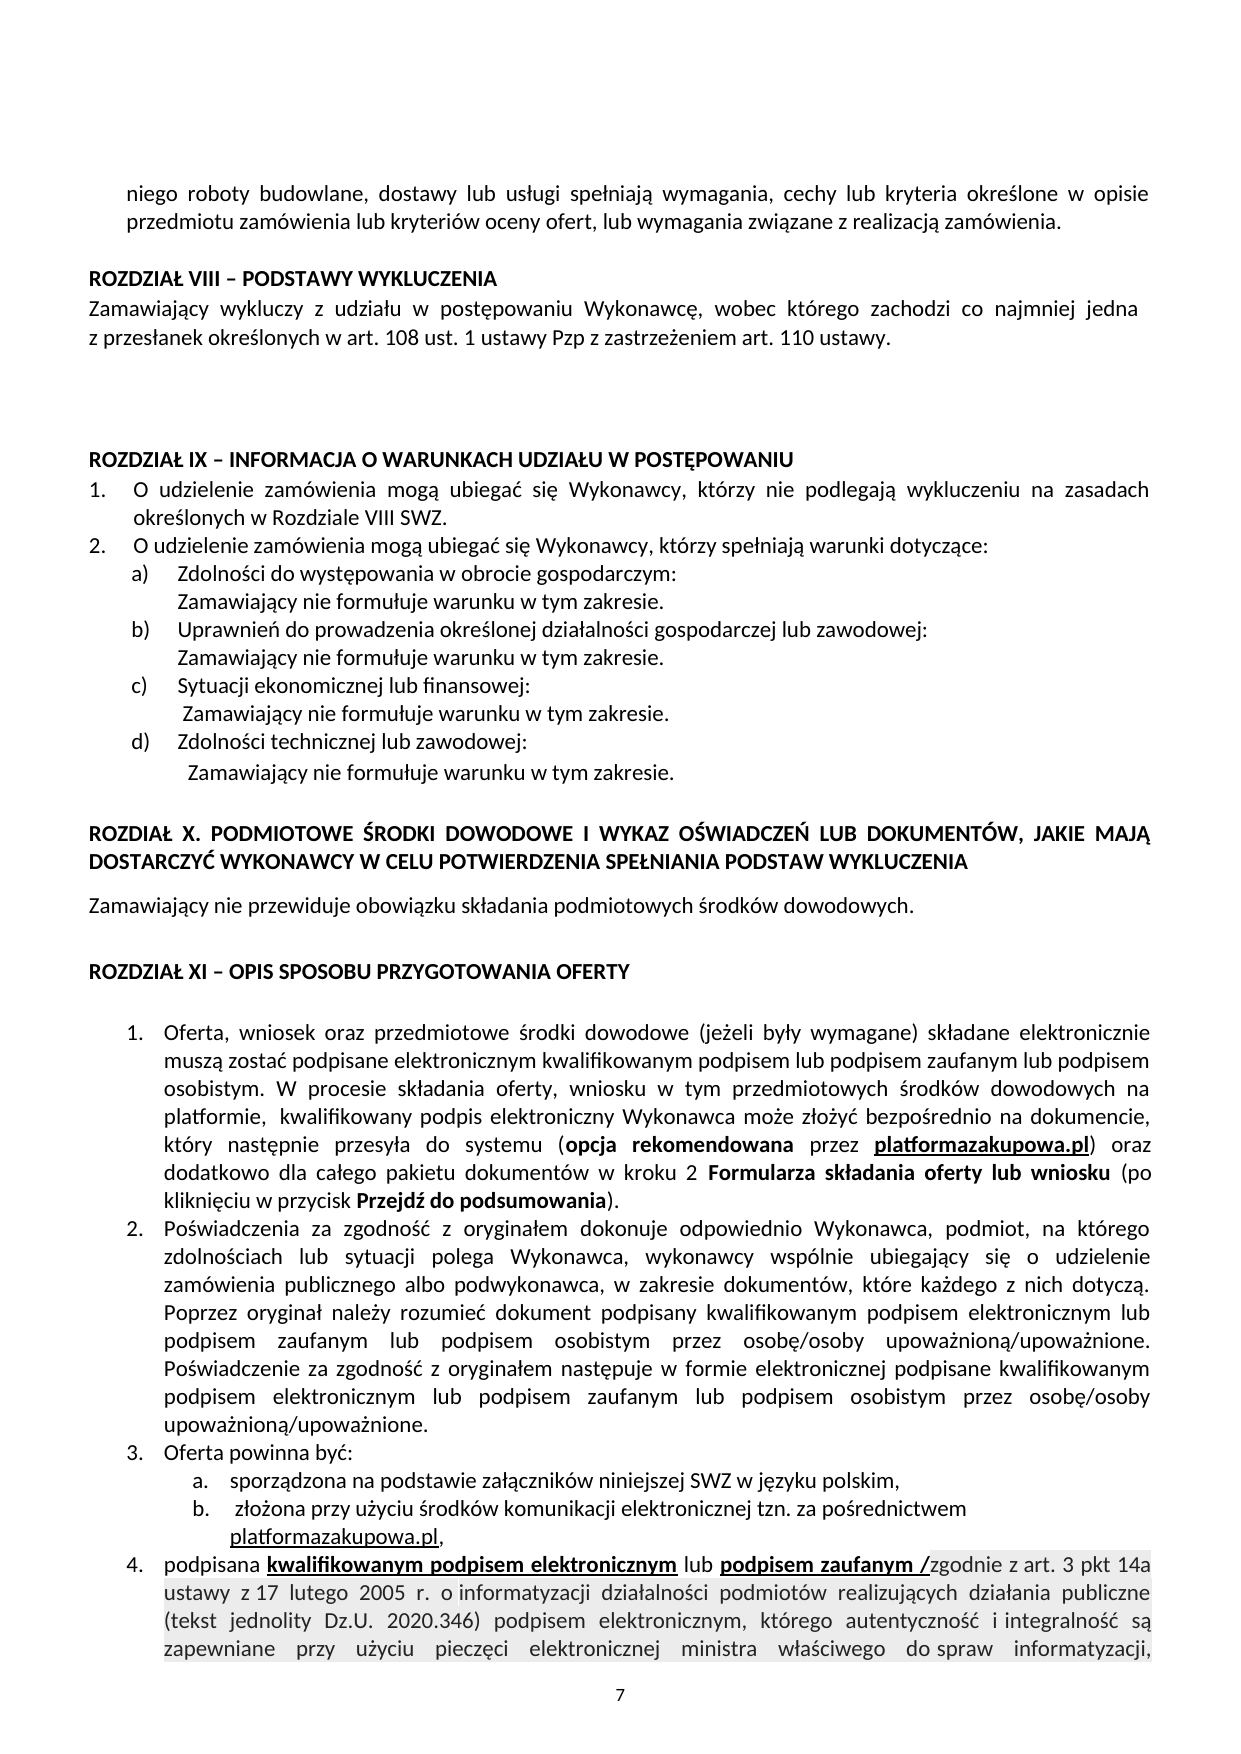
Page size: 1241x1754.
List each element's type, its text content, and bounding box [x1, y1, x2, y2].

list Zdolności technicznej lub zawodowej: [131, 727, 1152, 755]
list Zamawiający nie formułuje warunku w tym zakresie. [177, 587, 1152, 615]
list Poświadczenia za zgodność z oryginałem dokonuje odpowiednio Wykonawca, podmiot, na którego zdolnościach lub sytuacji polega Wykonawca, wykonawcy wspólnie ubiegający się o udzielenie zamówienia publicznego albo podwykonawca, w zakresie dokumentów, które każdego z nich dotyczą. Poprzez oryginał należy rozumieć dokument podpisany kwalifikowanym podpisem elektronicznym lub podpisem zaufanym lub podpisem osobistym przez osobę/osoby upoważnioną/upoważnione. Poświadczenie za zgodność z oryginałem następuje w formie elektronicznej podpisane kwalifikowanym podpisem elektronicznym lub podpisem zaufanym lub podpisem osobistym przez osobę/osoby upoważnioną/upoważnione. [126, 1214, 1152, 1438]
list Zamawiający nie formułuje warunku w tym zakresie. [177, 643, 1152, 671]
list sporządzona na podstawie załączników niniejszej SWZ w języku polskim, [192, 1466, 1152, 1494]
list Sytuacji ekonomicznej lub finansowej: [131, 671, 1152, 699]
text ROZDZIAŁ IX – INFORMACJA O WARUNKACH UDZIAŁU W POSTĘPOWANIU [89, 445, 1152, 473]
text Zamawiający nie formułuje warunku w tym zakresie. [131, 758, 1152, 786]
text ROZDZIAŁ XI – OPIS SPOSOBU PRZYGOTOWANIA OFERTY [89, 957, 1152, 985]
text ROZDZIAŁ VIII – PODSTAWY WYKLUCZENIA [89, 264, 1152, 292]
list Oferta powinna być: [126, 1438, 1152, 1466]
list O udzielenie zamówienia mogą ubiegać się Wykonawcy, którzy nie podlegają wykluczeniu na zasadach określonych w Rozdziale VIII SWZ. [89, 475, 1152, 531]
list Oferta, wniosek oraz przedmiotowe środki dowodowe (jeżeli były wymagane) składane elektronicznie muszą zostać podpisane elektronicznym kwalifikowanym podpisem lub podpisem zaufanym lub podpisem osobistym. W procesie składania oferty, wniosku w tym przedmiotowych środków dowodowych na platformie, kwalifikowany podpis elektroniczny Wykonawca może złożyć bezpośrednio na dokumencie, który następnie przesyła do systemu (opcja rekomendowana przez platformazakupowa.pl) oraz dodatkowo dla całego pakietu dokumentów w kroku 2 Formularza składania oferty lub wniosku (po kliknięciu w przycisk Przejdź do podsumowania). [126, 1018, 1152, 1214]
text Zamawiający wykluczy z udziału w postępowaniu Wykonawcę, wobec którego zachodzi co najmniej jedna z przesłanek określonych w art. 108 ust. 1 ustawy Pzp z zastrzeżeniem art. 110 ustawy. [89, 294, 1152, 351]
list złożona przy użyciu środków komunikacji elektronicznej tzn. za pośrednictwem platformazakupowa.pl, [192, 1494, 1152, 1550]
text Zamawiający nie przewiduje obowiązku składania podmiotowych środków dowodowych. [89, 892, 1152, 920]
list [89, 179, 1152, 235]
list Uprawnień do prowadzenia określonej działalności gospodarczej lub zawodowej: [131, 615, 1152, 643]
list Zdolności do występowania w obrocie gospodarczym: [131, 559, 1152, 587]
text ROZDIAŁ X. PODMIOTOWE ŚRODKI DOWODOWE I WYKAZ OŚWIADCZEŃ LUB DOKUMENTÓW, JAKIE MAJĄ DOSTARCZYĆ WYKONAWCY W CELU POTWIERDZENIA SPEŁNIANIA PODSTAW WYKLUCZENIA [89, 819, 1152, 875]
list O udzielenie zamówienia mogą ubiegać się Wykonawcy, którzy spełniają warunki dotyczące: [89, 531, 1152, 559]
list Zamawiający nie formułuje warunku w tym zakresie. [177, 699, 1152, 727]
